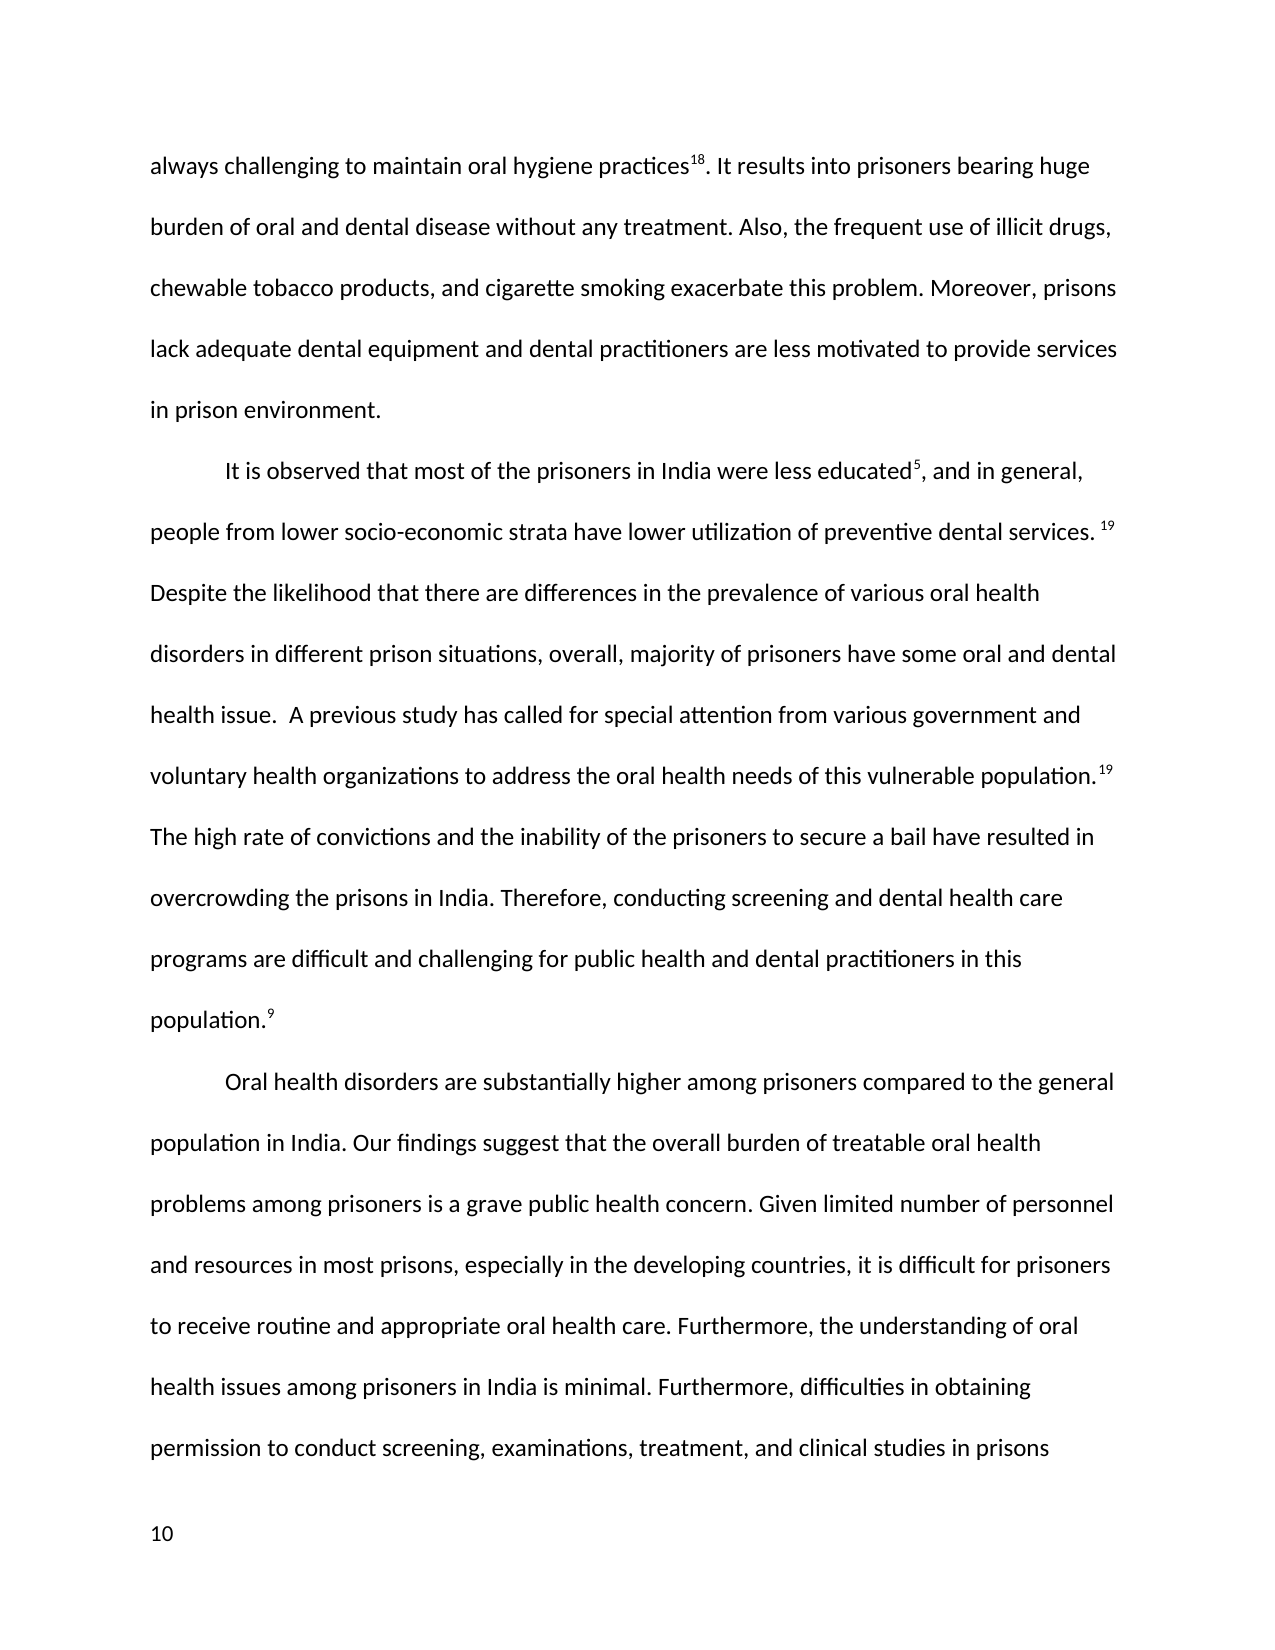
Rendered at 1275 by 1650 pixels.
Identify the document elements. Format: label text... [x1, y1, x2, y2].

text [150, 1066, 1125, 1462]
text It is observed that most of the prisoners in India were less educated5, and in general, people from lower socio-economic strata have lower utilization of preventive dental services. 19 Despite the likelihood that there are differences in the prevalence of various oral health disorders in different prison situations, overall, majority of prisoners have some oral and dental health issue. A previous study has called for special attention from various government and voluntary health organizations to address the oral health needs of this vulnerable population.19 The high rate of convictions and the inability of the prisoners to secure a bail have resulted in overcrowding the prisons in India. Therefore, conducting screening and dental health care programs are difficult and challenging for public health and dental practitioners in this population.9 [150, 455, 1125, 1035]
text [150, 150, 1125, 425]
